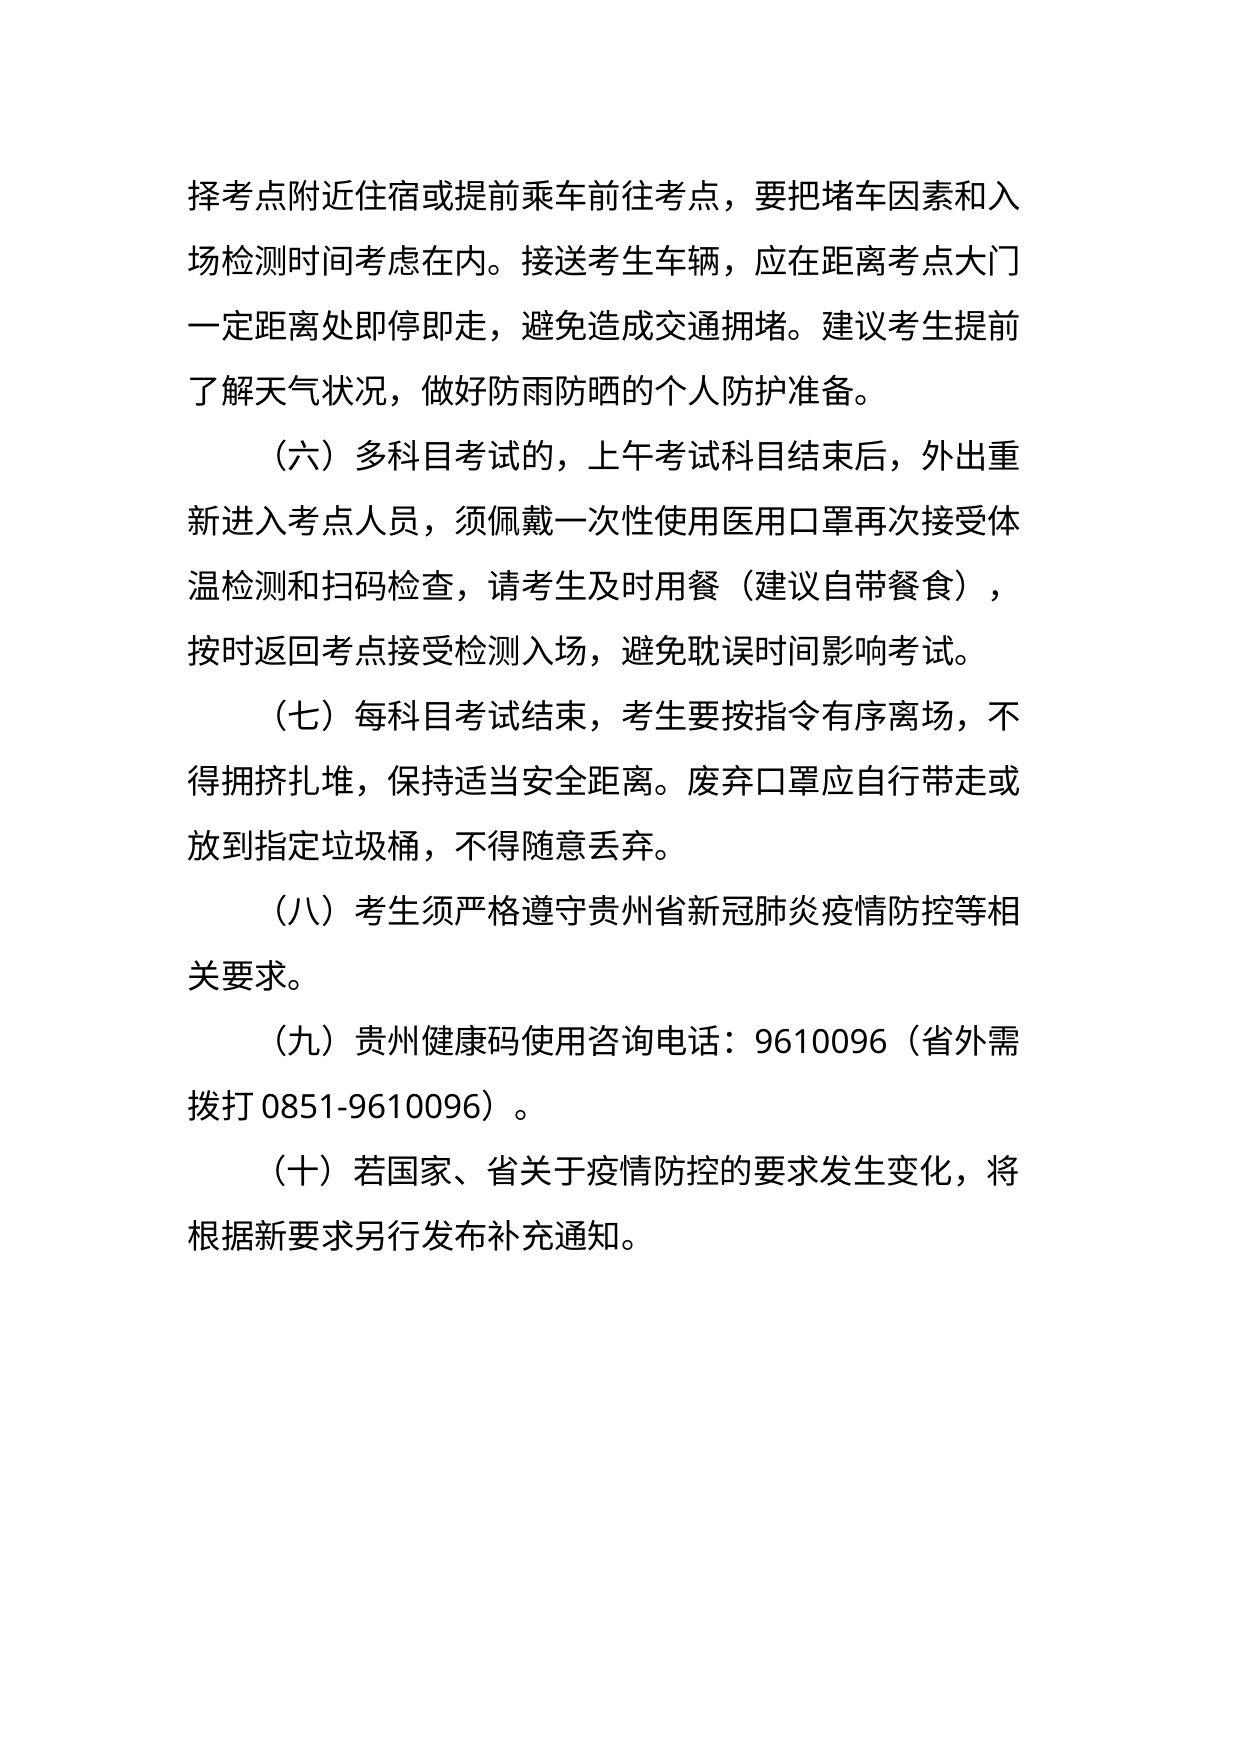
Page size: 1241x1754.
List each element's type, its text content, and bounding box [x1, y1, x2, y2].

text （八）考生须严格遵守贵州省新冠肺炎疫情防控等相关要求。 [187, 877, 1053, 1007]
text （六）多科目考试的，上午考试科目结束后，外出重新进入考点人员，须佩戴一次性使用医用口罩再次接受体温检测和扫码检查，请考生及时用餐（建议自带餐食），按时返回考点接受检测入场，避免耽误时间影响考试。 [187, 422, 1053, 682]
text （七）每科目考试结束，考生要按指令有序离场，不得拥挤扎堆，保持适当安全距离。废弃口罩应自行带走或放到指定垃圾桶，不得随意丢弃。 [187, 682, 1053, 877]
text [187, 162, 1053, 422]
text （九）贵州健康码使用咨询电话：9610096（省外需拨打0851-9610096）。 [187, 1007, 1053, 1137]
text （十）若国家、省关于疫情防控的要求发生变化，将根据新要求另行发布补充通知。 [187, 1137, 1053, 1267]
